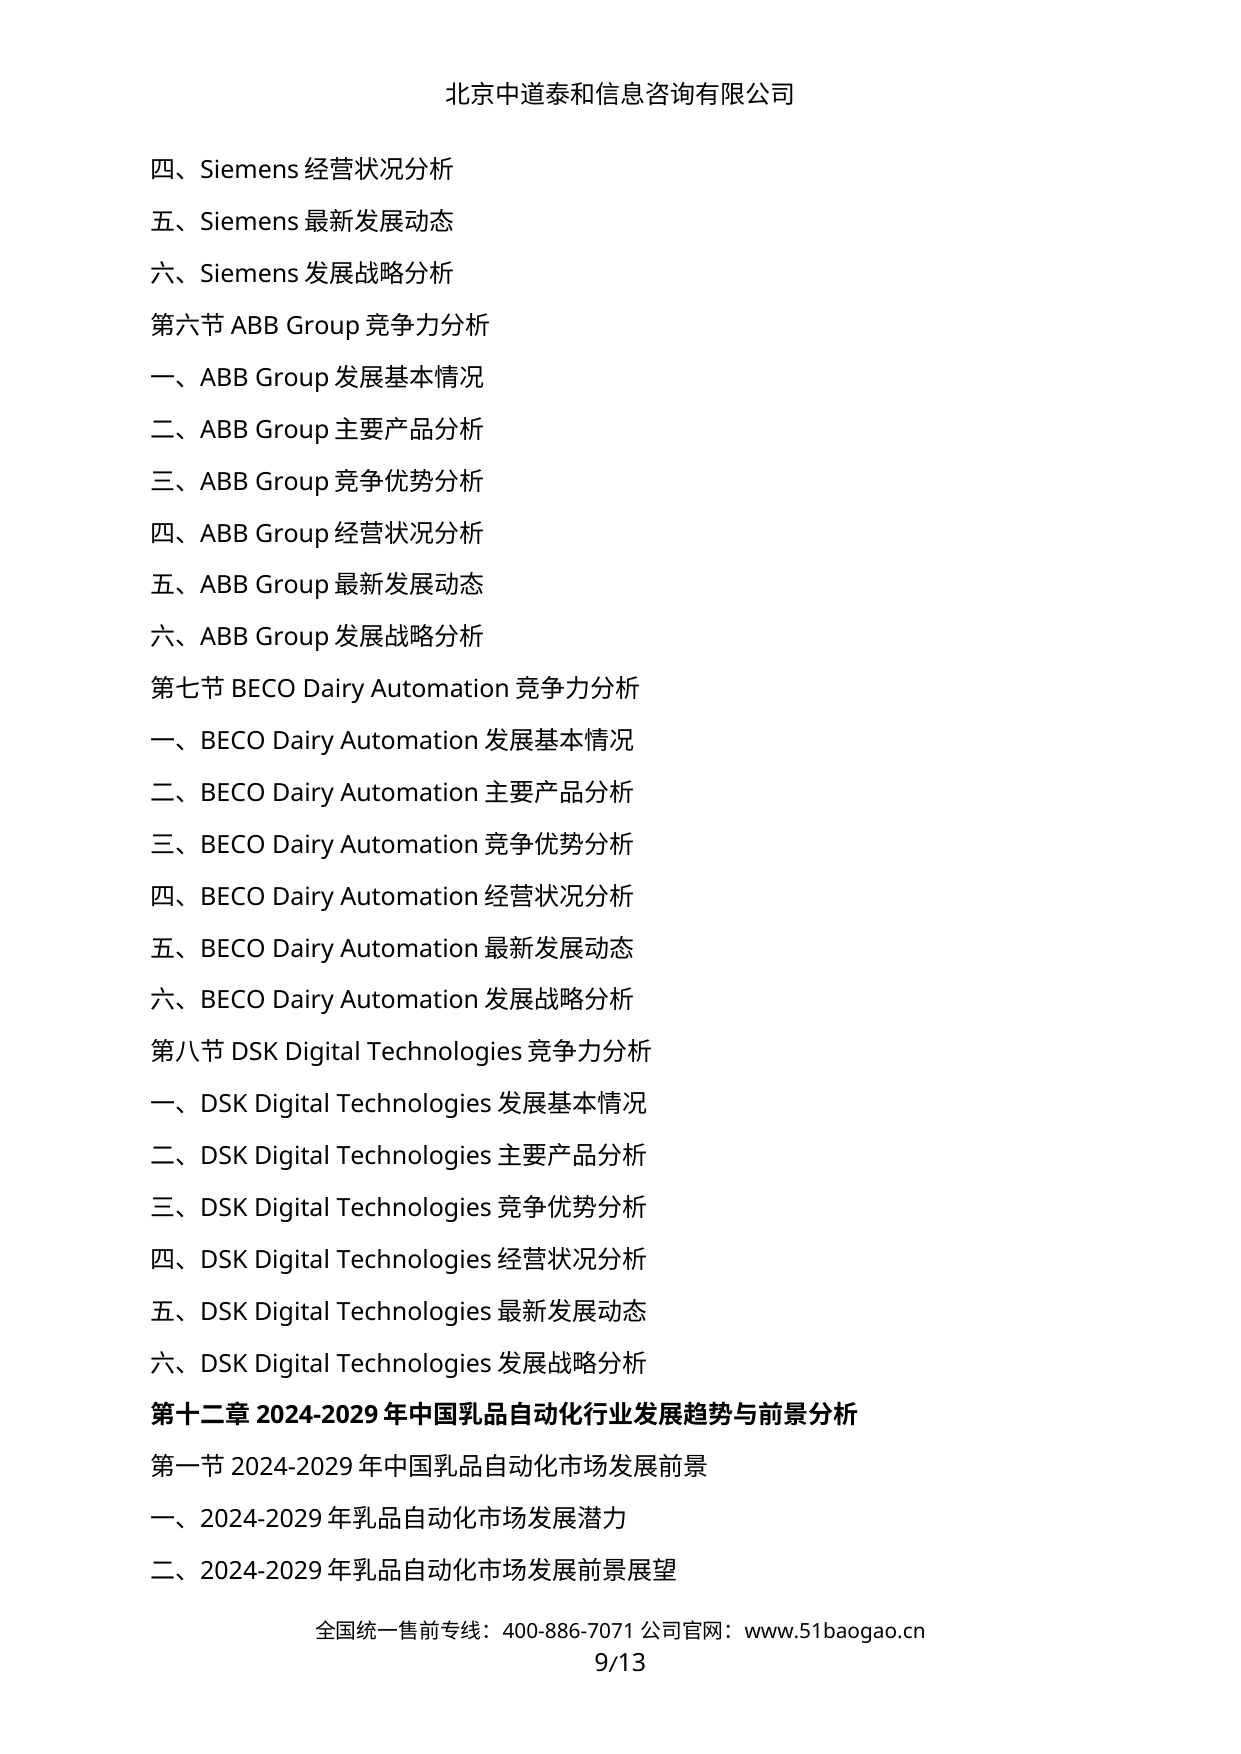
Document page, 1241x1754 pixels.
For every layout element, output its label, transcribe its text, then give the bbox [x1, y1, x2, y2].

text 四、ABB Group经营状况分析 [150, 513, 1090, 549]
text 第一节 2024-2029年中国乳品自动化市场发展前景 [150, 1447, 1090, 1483]
text 六、DSK Digital Technologies发展战略分析 [150, 1343, 1090, 1379]
text 第七节 BECO Dairy Automation竞争力分析 [150, 669, 1090, 705]
text 三、DSK Digital Technologies竞争优势分析 [150, 1187, 1090, 1224]
text 五、BECO Dairy Automation最新发展动态 [150, 928, 1090, 964]
text 第六节 ABB Group竞争力分析 [150, 306, 1090, 342]
text 一、DSK Digital Technologies发展基本情况 [150, 1084, 1090, 1120]
text 六、BECO Dairy Automation发展战略分析 [150, 980, 1090, 1016]
text 五、Siemens最新发展动态 [150, 202, 1090, 238]
text 三、ABB Group竞争优势分析 [150, 461, 1090, 497]
text 一、2024-2029年乳品自动化市场发展潜力 [150, 1499, 1090, 1535]
text 第十二章 2024-2029年中国乳品自动化行业发展趋势与前景分析 [150, 1395, 1090, 1431]
text 六、ABB Group发展战略分析 [150, 617, 1090, 653]
text 六、Siemens发展战略分析 [150, 254, 1090, 290]
text 四、Siemens经营状况分析 [150, 150, 1090, 186]
text 一、ABB Group发展基本情况 [150, 357, 1090, 394]
text 一、BECO Dairy Automation发展基本情况 [150, 721, 1090, 757]
text 四、DSK Digital Technologies经营状况分析 [150, 1239, 1090, 1276]
text 二、BECO Dairy Automation主要产品分析 [150, 772, 1090, 809]
text 五、ABB Group最新发展动态 [150, 565, 1090, 601]
text 二、2024-2029年乳品自动化市场发展前景展望 [150, 1551, 1090, 1587]
text 二、ABB Group主要产品分析 [150, 409, 1090, 446]
text 三、BECO Dairy Automation竞争优势分析 [150, 824, 1090, 861]
text 第八节 DSK Digital Technologies竞争力分析 [150, 1032, 1090, 1068]
text 四、BECO Dairy Automation经营状况分析 [150, 876, 1090, 912]
text 二、DSK Digital Technologies主要产品分析 [150, 1136, 1090, 1172]
text 五、DSK Digital Technologies最新发展动态 [150, 1291, 1090, 1327]
